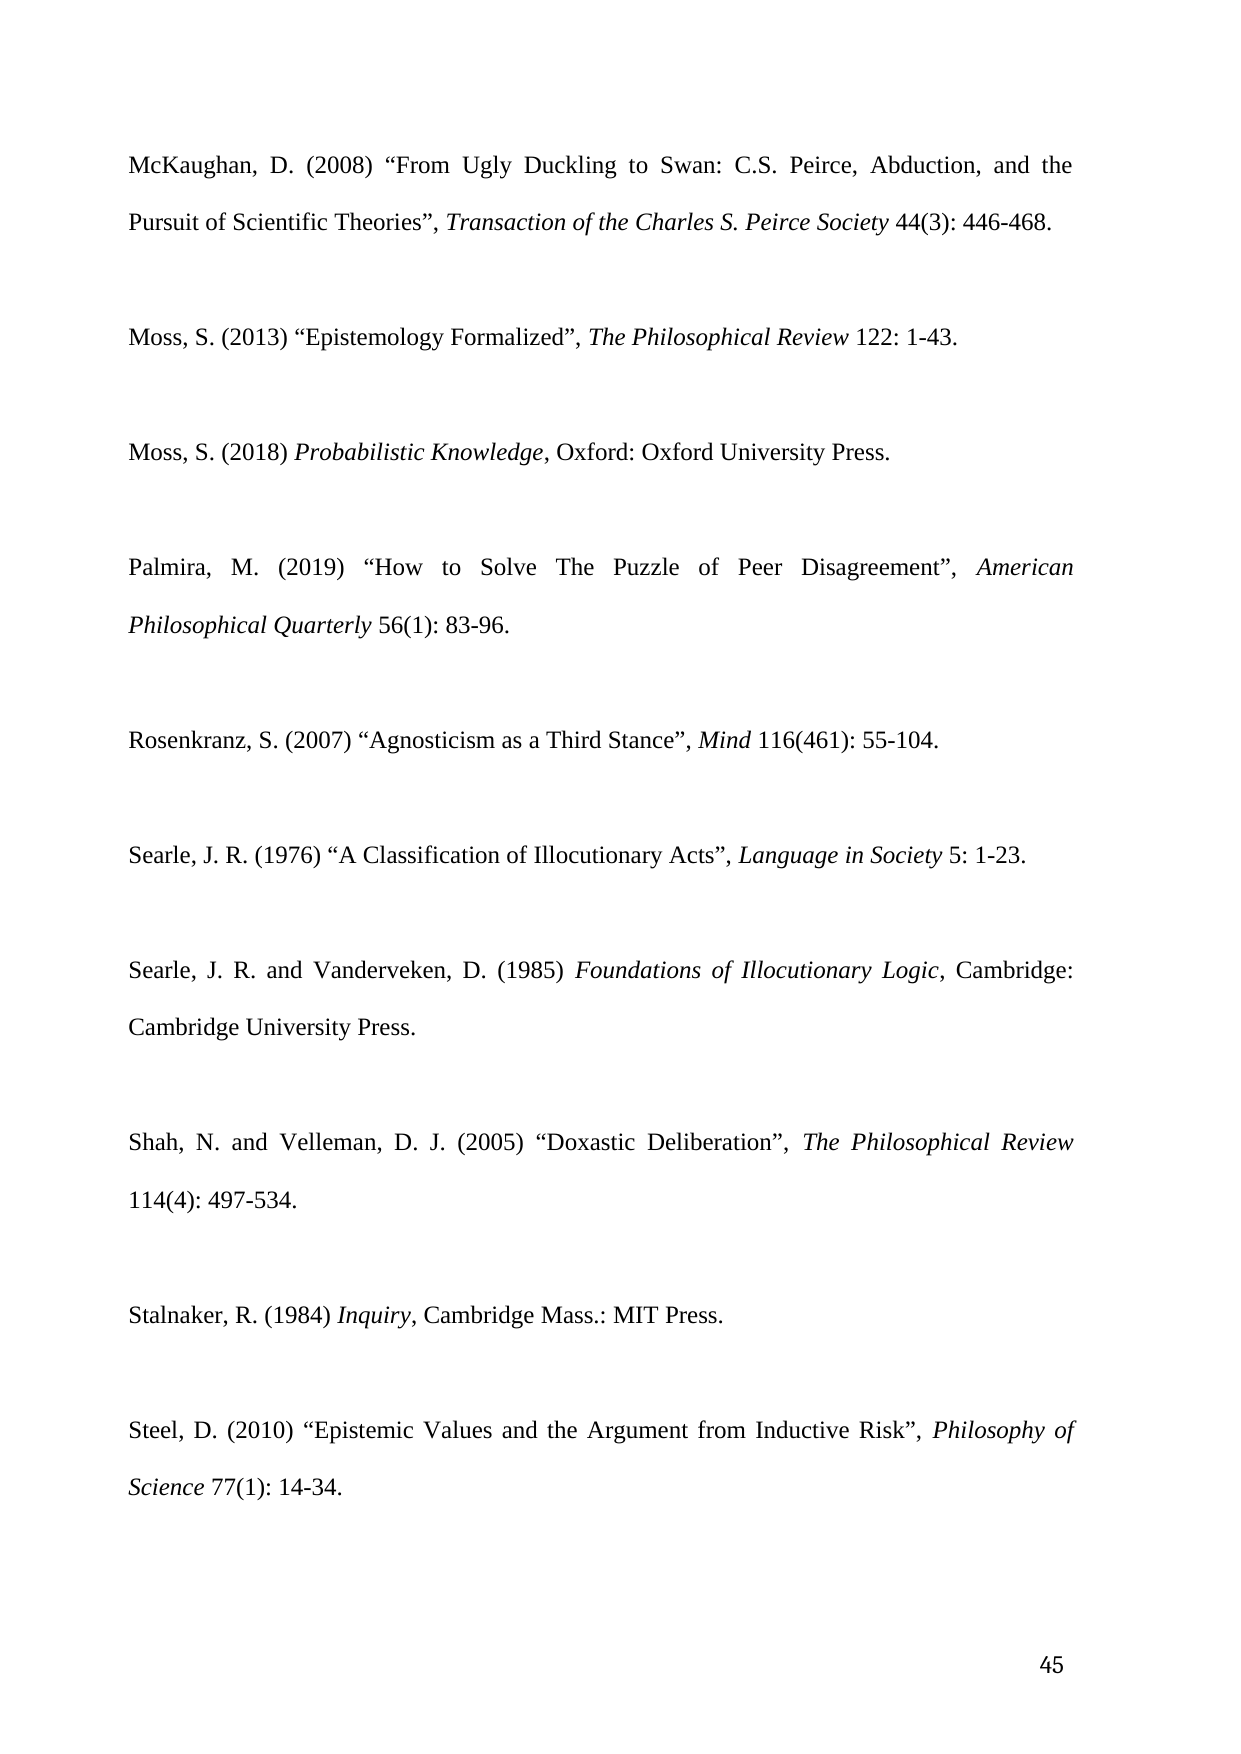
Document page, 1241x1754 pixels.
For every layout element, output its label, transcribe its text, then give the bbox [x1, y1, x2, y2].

text Stalnaker, R. (1984) Inquiry, Cambridge Mass.: MIT Press. [128, 1300, 1074, 1329]
text Steel, D. (2010) “Epistemic Values and the Argument from Inductive Risk”, Philosophy of Science 77(1): 14-34. [128, 1415, 1074, 1501]
text Palmira, M. (2019) “How to Solve The Puzzle of Peer Disagreement”, American Philosophical Quarterly 56(1): 83-96. [128, 552, 1074, 639]
text Shah, N. and Velleman, D. J. (2005) “Doxastic Deliberation”, The Philosophical Review 114(4): 497-534. [128, 1127, 1074, 1214]
text McKaughan, D. (2008) “From Ugly Duckling to Swan: C.S. Peirce, Abduction, and the Pursuit of Scientific Theories”, Transaction of the Charles S. Peirce Society 44(3): 446-468. [128, 150, 1074, 236]
text Searle, J. R. and Vanderveken, D. (1985) Foundations of Illocutionary Logic, Cambridge: Cambridge University Press. [128, 955, 1074, 1041]
text Rosenkranz, S. (2007) “Agnosticism as a Third Stance”, Mind 116(461): 55-104. [128, 725, 1074, 754]
text Searle, J. R. (1976) “A Classification of Illocutionary Acts”, Language in Society 5: 1-23. [128, 840, 1074, 869]
text Moss, S. (2018) Probabilistic Knowledge, Oxford: Oxford University Press. [128, 437, 1074, 466]
text Moss, S. (2013) “Epistemology Formalized”, The Philosophical Review 122: 1-43. [128, 322, 1074, 351]
